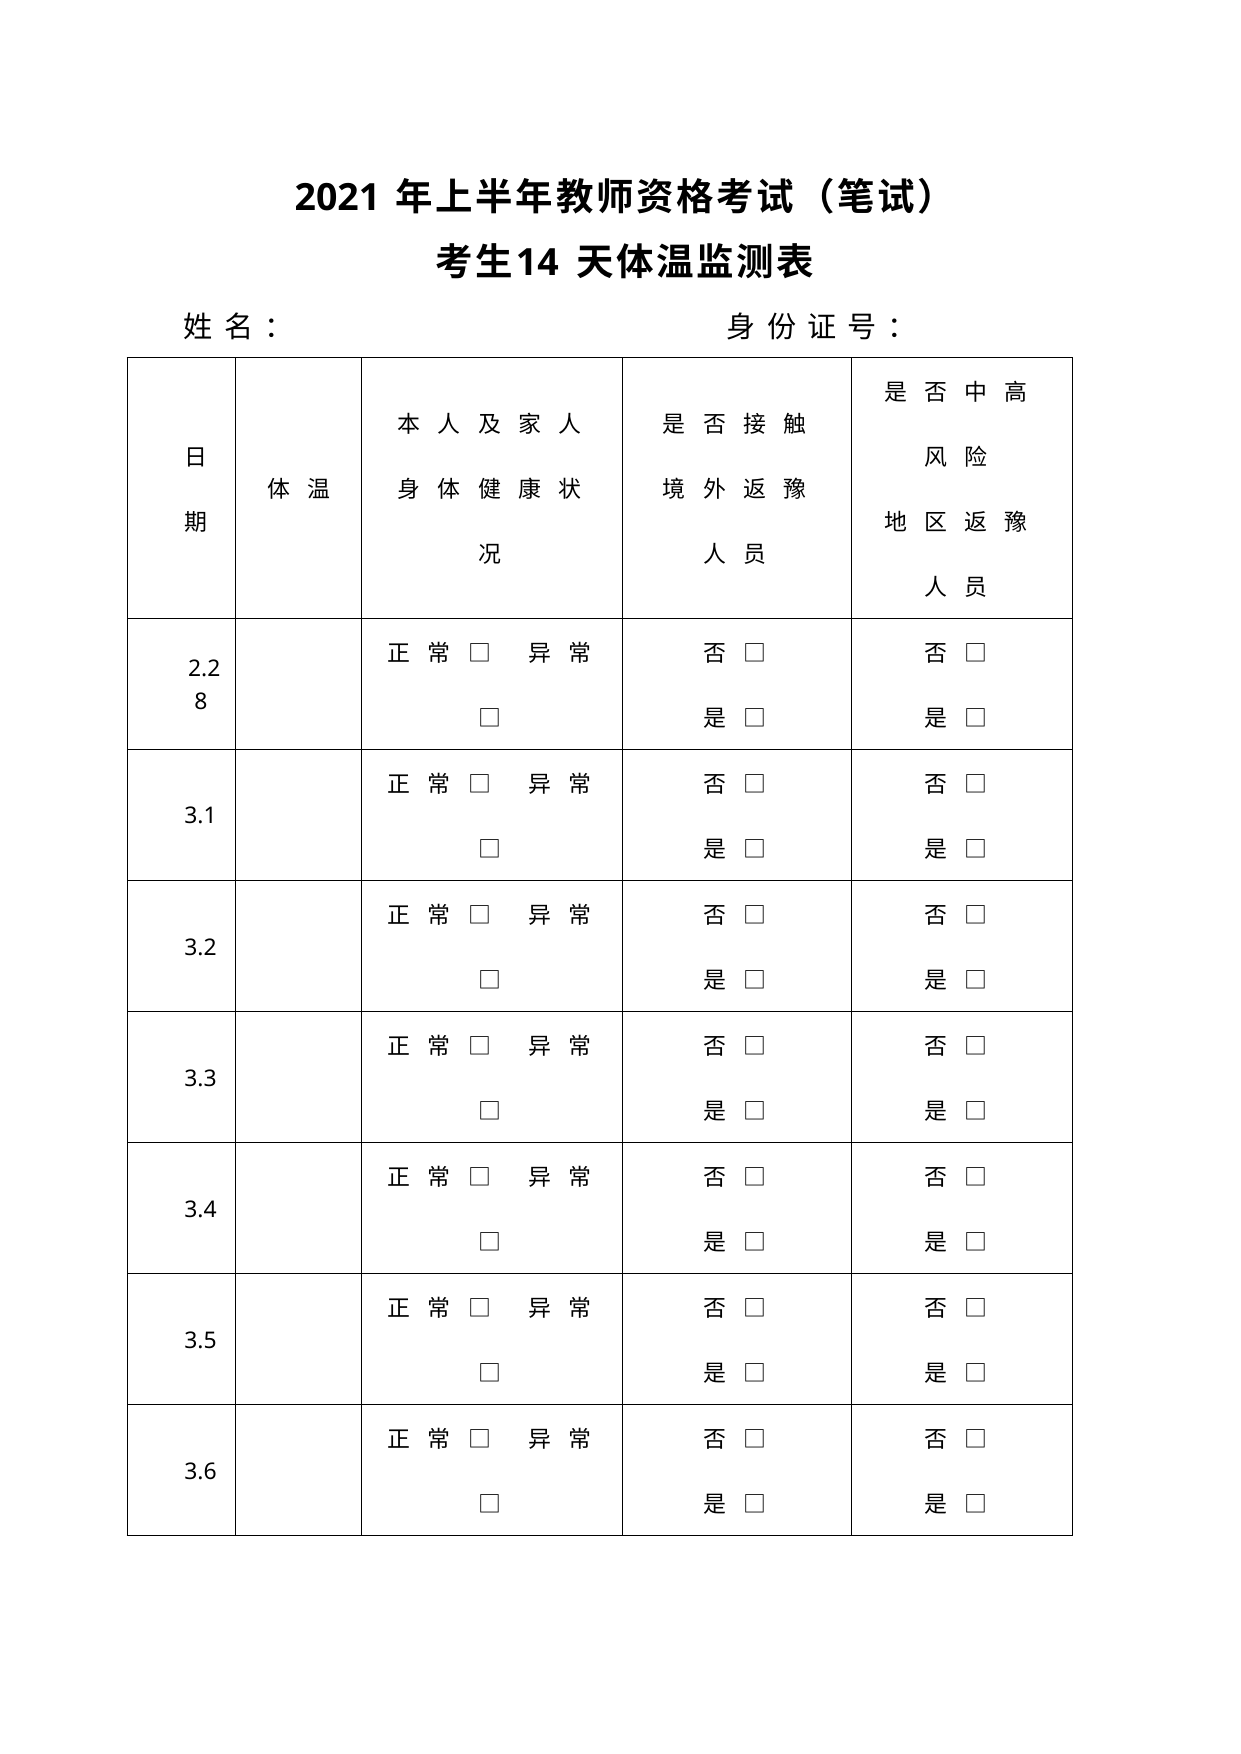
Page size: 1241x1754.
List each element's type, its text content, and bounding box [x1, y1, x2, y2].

table_cell [236, 1274, 361, 1404]
table_cell 否□ 是□ [623, 1143, 851, 1273]
table_cell 3.2 [128, 881, 235, 1011]
table_cell 否□ 是□ [623, 881, 851, 1011]
table_cell 3.4 [128, 1143, 235, 1273]
table_cell 否□ 是□ [852, 1274, 1072, 1404]
table_header 是否接触 境外返豫人员 [623, 358, 851, 618]
table_cell 正常□ 异常 □ [362, 1274, 622, 1404]
table_cell [236, 1012, 361, 1142]
table_cell 正常□ 异常 □ [362, 1143, 622, 1273]
text 2021年上半年教师资格考试（笔试） [184, 162, 1068, 227]
table_cell 否□ 是□ [852, 750, 1072, 880]
table_header 是否中高风险 地区返豫人员 [852, 358, 1072, 618]
table_cell [236, 881, 361, 1011]
table_header 本人及家人 身体健康状况 [362, 358, 622, 618]
table_cell 否□ 是□ [852, 1012, 1072, 1142]
table_cell 否□ 是□ [852, 1405, 1072, 1535]
table_cell 否□ 是□ [852, 619, 1072, 749]
table_cell [236, 619, 361, 749]
table_cell 2.28 [128, 619, 235, 749]
table_cell 正常□ 异常 □ [362, 619, 622, 749]
table_cell 否□ 是□ [623, 750, 851, 880]
table_cell 否□ 是□ [852, 881, 1072, 1011]
table_cell 3.3 [128, 1012, 235, 1142]
table_cell [236, 1405, 361, 1535]
table_cell 否□ 是□ [623, 619, 851, 749]
text 姓名： 身份证号： [184, 292, 1068, 357]
table_header 体温 [236, 358, 361, 618]
table_cell [236, 1143, 361, 1273]
table_header 日期 [128, 358, 235, 618]
table_cell 正常□ 异常 □ [362, 1012, 622, 1142]
table_cell 否□ 是□ [852, 1143, 1072, 1273]
table_cell 否□ 是□ [623, 1405, 851, 1535]
table_cell 3.6 [128, 1405, 235, 1535]
text 考生14天体温监测表 [184, 227, 1068, 292]
table_cell 正常□ 异常 □ [362, 1405, 622, 1535]
table_cell 否□ 是□ [623, 1012, 851, 1142]
table_cell 否□ 是□ [623, 1274, 851, 1404]
table_cell 3.5 [128, 1274, 235, 1404]
table_cell [236, 750, 361, 880]
table_cell 3.1 [128, 750, 235, 880]
table_cell 正常□ 异常 □ [362, 750, 622, 880]
table_cell 正常□ 异常 □ [362, 881, 622, 1011]
